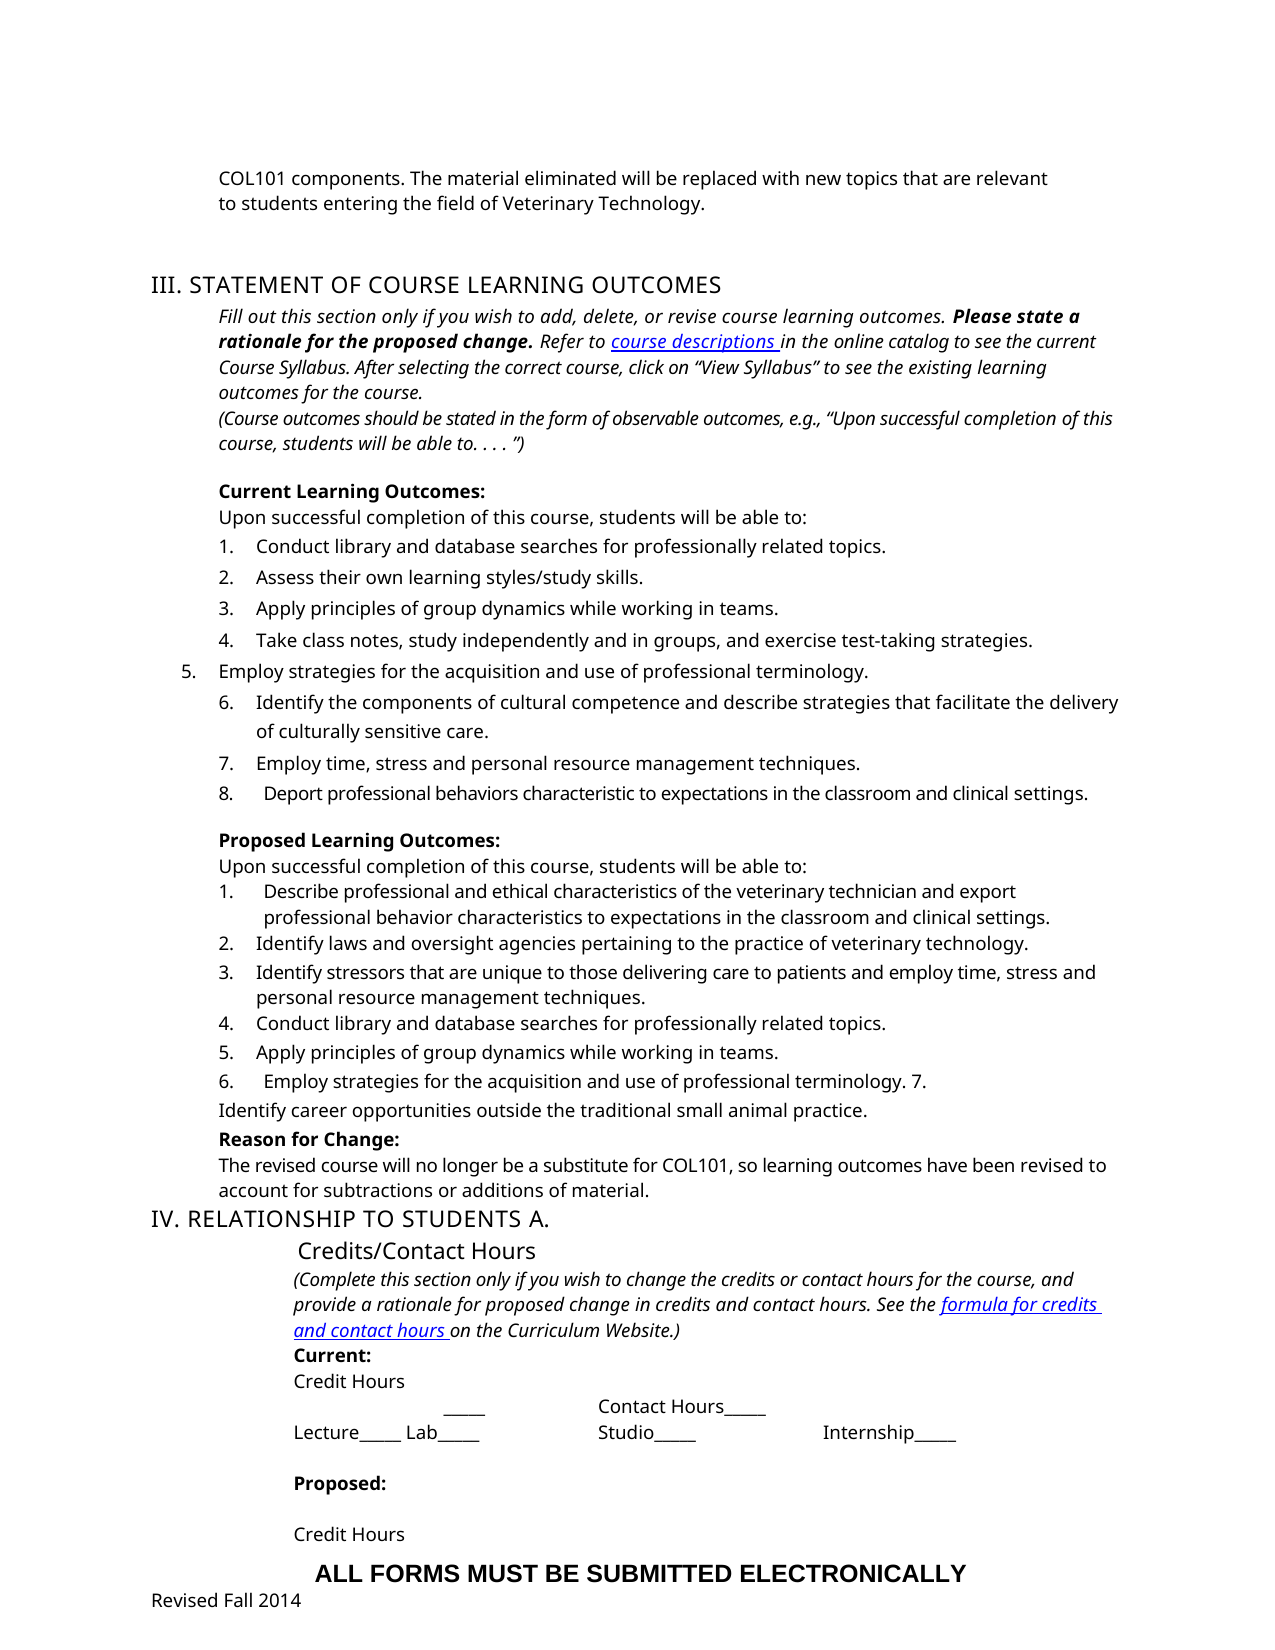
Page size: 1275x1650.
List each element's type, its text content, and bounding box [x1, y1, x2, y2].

list Apply principles of group dynamics while working in teams. [218, 596, 1131, 621]
list Employ strategies for the acquisition and use of professional terminology. [181, 658, 1131, 684]
list Employ time, stress and personal resource management techniques. [218, 751, 1131, 776]
text Upon successful completion of this course, students will be able to: [218, 853, 1131, 879]
list Identify stressors that are unique to those delivering care to patients and employ time, stress and personal resource management techniques. [218, 959, 1101, 1010]
text III. STATEMENT OF COURSE LEARNING OUTCOMES [151, 269, 1131, 300]
list Identify laws and oversight agencies pertaining to the practice of veterinary technology. [218, 930, 1131, 955]
list Deport professional behaviors characteristic to expectations in the classroom and clinical settings. [218, 780, 1108, 805]
list Describe professional and ethical characteristics of the veterinary technician and export professional behavior characteristics to expectations in the classroom and clinical settings. [218, 879, 1123, 930]
text Credit Hours [293, 1368, 1131, 1393]
list Employ strategies for the acquisition and use of professional terminology. 7. Identify career opportunities outside the traditional small animal practice. [218, 1068, 966, 1123]
list Apply principles of group dynamics while working in teams. [218, 1039, 1131, 1065]
text The revised course will no longer be a substitute for COL101, so learning outcomes have been revised to account for subtractions or additions of material. [218, 1152, 1123, 1203]
text Current Learning Outcomes: [218, 479, 1131, 504]
text Fill out this section only if you wish to add, delete, or revise course learning outcomes. Please state a rationale for the proposed change. Refer to course descriptions in the online catalog to see the current Course Syllabus. After selecting the correct course, click on “View Syllabus” to see the existing learning outcomes for the course. [218, 303, 1116, 405]
text Upon successful completion of this course, students will be able to: [218, 504, 1131, 530]
text IV. RELATIONSHIP TO STUDENTS A. Credits/Contact Hours [151, 1203, 583, 1266]
list Conduct library and database searches for professionally related topics. [218, 533, 1131, 559]
text (Complete this section only if you wish to change the credits or contact hours for the course, and provide a rationale for proposed change in credits and contact hours. See the formula for credits and contact hours on the Curriculum Website.) [293, 1266, 1131, 1342]
text Proposed Learning Outcomes: [218, 828, 1131, 853]
text Current: [293, 1342, 1131, 1368]
text COL101 components. The material eliminated will be replaced with new topics that are relevant to students entering the field of Veterinary Technology. [218, 165, 1056, 216]
list Assess their own learning styles/study skills. [218, 564, 1131, 590]
list Identify the components of cultural competence and describe strategies that facilitate the delivery of culturally sensitive care. [218, 689, 1123, 743]
text Lecture_____ Lab_____ Studio_____ Internship_____ Proposed: [293, 1419, 996, 1496]
text Credit Hours [293, 1521, 1131, 1547]
list Take class notes, study independently and in groups, and exercise test-taking strategies. [218, 627, 1131, 653]
text _____ Contact Hours_____ [443, 1393, 1131, 1419]
text Reason for Change: [218, 1127, 1131, 1152]
list Conduct library and database searches for professionally related topics. [218, 1010, 1131, 1036]
text (Course outcomes should be stated in the form of observable outcomes, e.g., “Upon successful completion of this course, students will be able to. . . . ”) [218, 405, 1131, 456]
